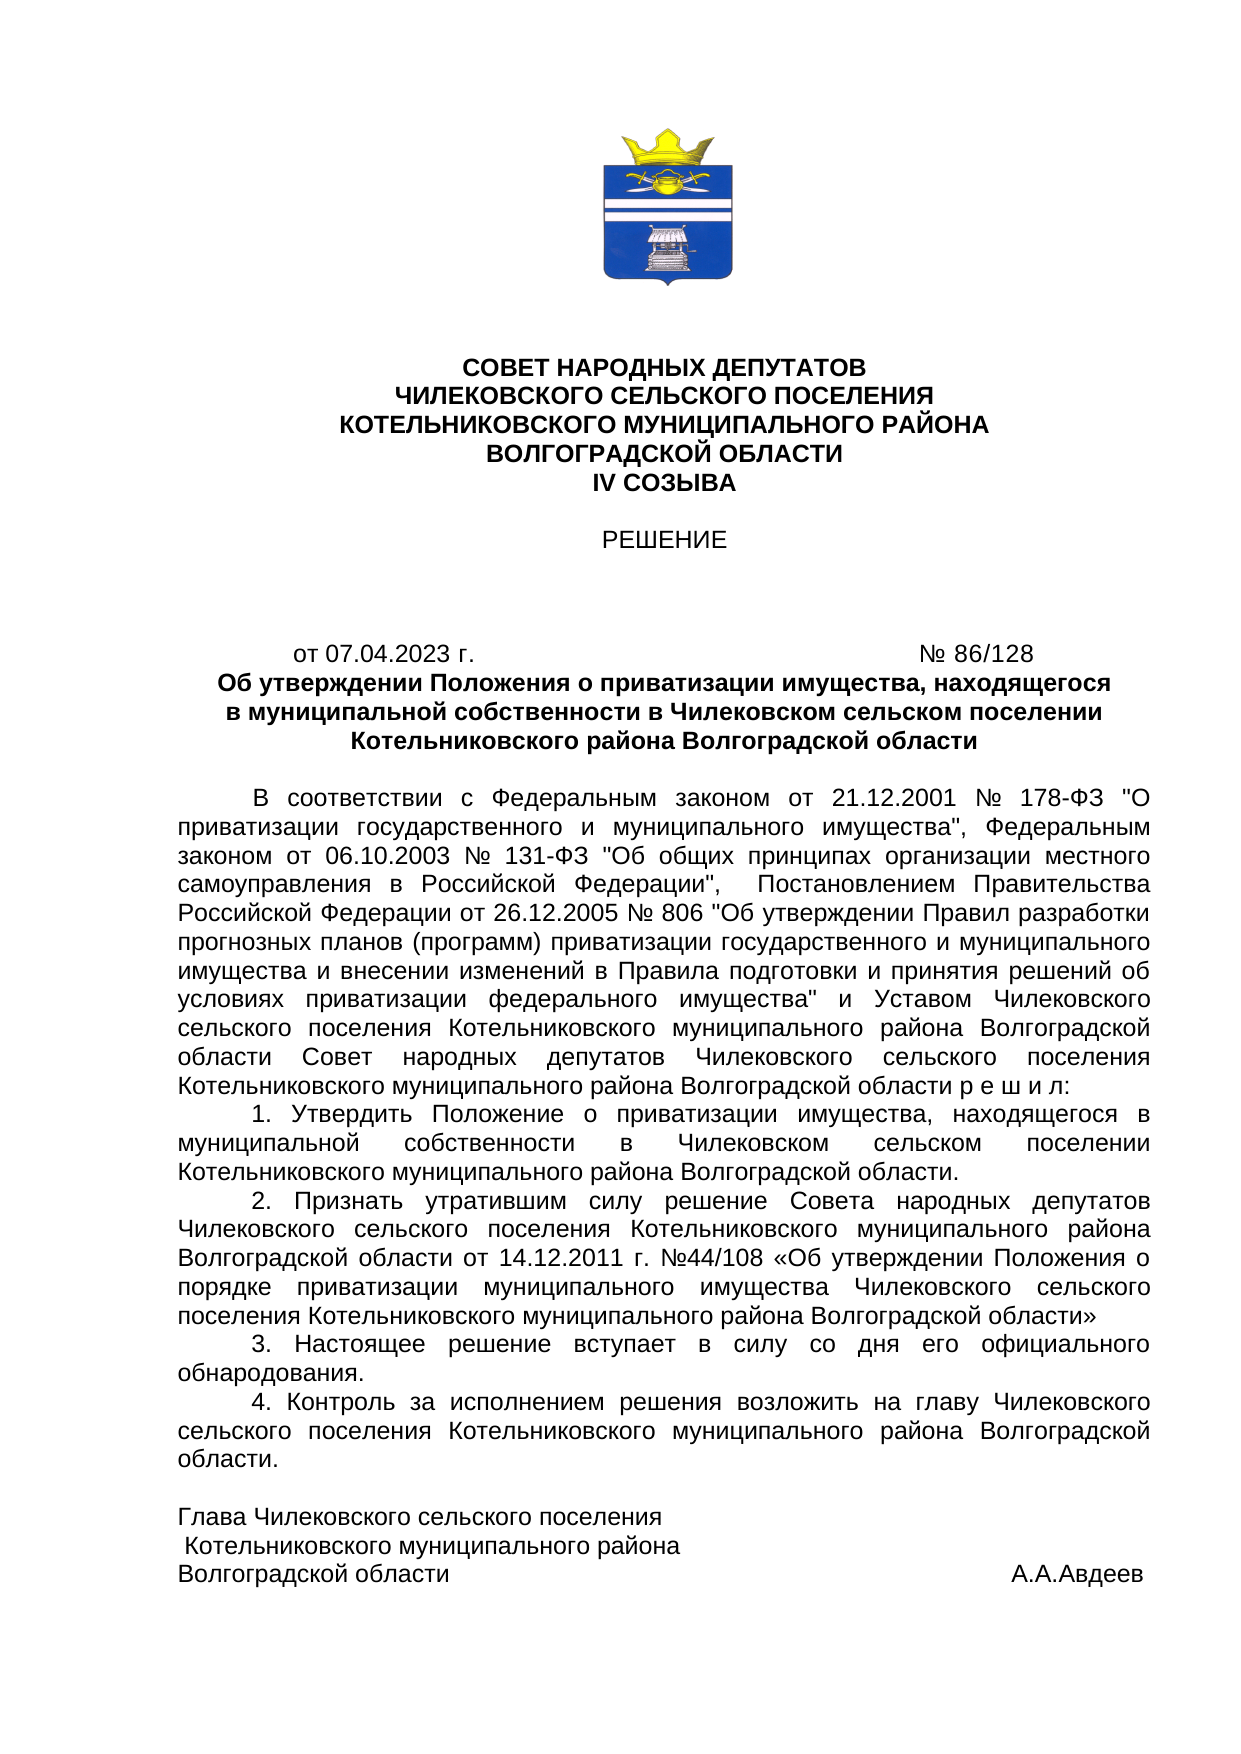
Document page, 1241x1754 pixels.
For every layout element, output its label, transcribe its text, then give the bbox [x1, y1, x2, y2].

text СОВЕТ НАРОДНЫХ ДЕПУТАТОВ [177, 353, 1152, 381]
text от 07.04.2023 г. № 86/128 [177, 639, 1152, 668]
text РЕШЕНИЕ [177, 525, 1152, 554]
text 3. Настоящее решение вступает в силу со дня его официального обнародования. [177, 1329, 1152, 1387]
text IV СОЗЫВА [177, 468, 1152, 496]
text 2. Признать утратившим силу решение Совета народных депутатов Чилековского сельского поселения Котельниковского муниципального района Волгоградской области от 14.12.2011 г. №44/108 «Об утверждении Положения о порядке приватизации муниципального имущества Чилековского сельского поселения Котельниковского муниципального района Волгоградской области» [177, 1186, 1152, 1329]
text Котельниковского муниципального района [177, 1531, 1152, 1559]
text Волгоградской области А.А.Авдеев [177, 1559, 1152, 1588]
text Об утверждении Положения о приватизации имущества, находящегося [177, 668, 1152, 697]
text КОТЕЛЬНИКОВСКОГО МУНИЦИПАЛЬНОГО РАЙОНА [177, 410, 1152, 439]
text в муниципальной собственности в Чилековском сельском поселении Котельниковского района Волгоградской области [177, 697, 1152, 754]
text 4. Контроль за исполнением решения возложить на главу Чилековского сельского поселения Котельниковского муниципального района Волгоградской области. [177, 1387, 1152, 1473]
text В соответствии с Федеральным законом от 21.12.2001 № 178-ФЗ "О приватизации государственного и муниципального имущества", Федеральным законом от 06.10.2003 № 131-ФЗ "Об общих принципах организации местного самоуправления в Российской Федерации", Постановлением Правительства Российской Федерации от 26.12.2005 № 806 "Об утверждении Правил разработки прогнозных планов (программ) приватизации государственного и муниципального имущества и внесении изменений в Правила подготовки и принятия решений об условиях приватизации федерального имущества" и Уставом Чилековского сельского поселения Котельниковского муниципального района Волгоградской области Совет народных депутатов Чилековского сельского поселения Котельниковского муниципального района Волгоградской области р е ш и л: [177, 783, 1152, 1099]
text ЧИЛЕКОВСКОГО СЕЛЬСКОГО ПОСЕЛЕНИЯ [177, 381, 1152, 410]
text Глава Чилековского сельского поселения [177, 1502, 1152, 1531]
text 1. Утвердить Положение о приватизации имущества, находящегося в муниципальной собственности в Чилековском сельском поселении Котельниковского муниципального района Волгоградской области. [177, 1099, 1152, 1186]
picture [593, 126, 743, 296]
text ВОЛГОГРАДСКОЙ ОБЛАСТИ [177, 439, 1152, 468]
